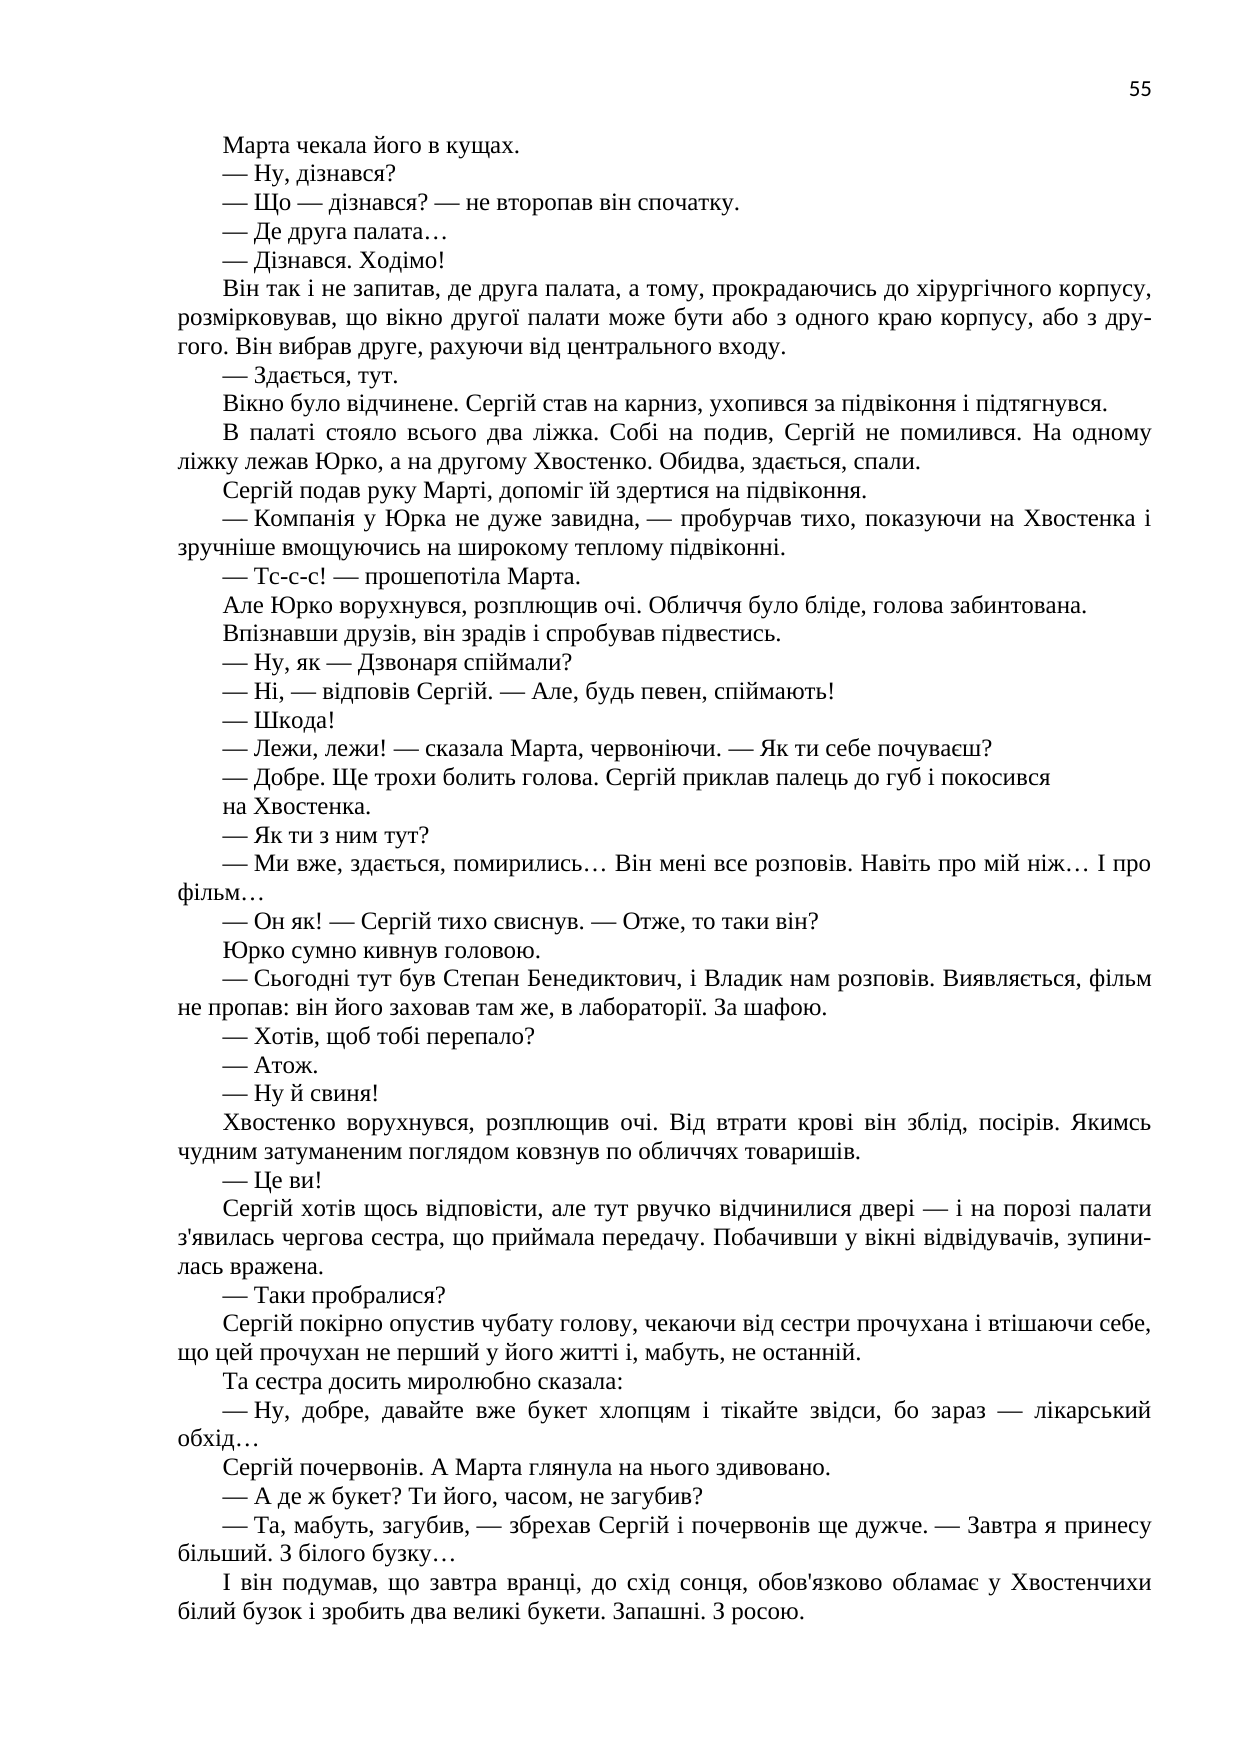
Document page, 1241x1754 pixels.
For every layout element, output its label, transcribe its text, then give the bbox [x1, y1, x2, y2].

text — Це ви! [177, 1165, 1152, 1193]
text — Компанія у Юрка не дуже завидна, — пробурчав тихо, показуючи на Хвостенка і зручніше вмощуючись на широкому теплому підвіконні. [177, 503, 1152, 561]
text — Дізнався. Ходімо! [177, 245, 1152, 273]
text — Здається, тут. [177, 360, 1152, 388]
text — Добре. Ще трохи болить голова. Сергій приклав палець до губ і покосився [177, 762, 1152, 791]
text Сергій подав руку Марті, допоміг їй здертися на підвіконня. [177, 475, 1152, 503]
text Хвостенко ворухнувся, розплющив очі. Від втрати крові він зблід, посірів. Якимсь чудним затуманеним поглядом ковзнув по обличчях товаришів. [177, 1107, 1152, 1165]
text — Шкода! [177, 705, 1152, 733]
text Але Юрко ворухнувся, розплющив очі. Обличчя було бліде, голова забинтована. [177, 590, 1152, 618]
text В палаті стояло всього два ліжка. Собі на подив, Сергій не помилився. На одному ліжку лежав Юрко, а на другому Хвостенко. Обидва, здається, спали. [177, 417, 1152, 475]
text Марта чекала його в кущах. [177, 130, 1152, 158]
text — Хотів, щоб тобі перепало? [177, 1021, 1152, 1050]
text — Лежи, лежи! — сказала Марта, червоніючи. — Як ти себе почуваєш? [177, 733, 1152, 762]
text Впізнавши друзів, він зрадів і спробував підвестись. [177, 618, 1152, 647]
text — Ні, — відповів Сергій. — Але, будь певен, спіймають! [177, 676, 1152, 705]
text І він подумав, що завтра вранці, до схід сонця, обов'язково обламає у Хвостенчихи білий бузок і зробить два великі букети. Запашні. З росою. [177, 1567, 1152, 1625]
text Сергій хотів щось відповісти, але тут рвучко відчинилися двері — і на порозі палати з'явилась чергова сестра, що приймала передачу. Побачивши у вікні відвідувачів, зупинилась вражена. [177, 1193, 1152, 1280]
text Сергій покірно опустив чубату голову, чекаючи від сестри прочухана і втішаючи себе, що цей прочухан не перший у його житті і, мабуть, не останній. [177, 1308, 1152, 1366]
text — Ну, дізнався? [177, 158, 1152, 187]
text — Атож. [177, 1050, 1152, 1078]
text — Тс-с-с! — прошепотіла Марта. [177, 561, 1152, 590]
text — Як ти з ним тут? [177, 820, 1152, 848]
text — Ну, добре, давайте вже букет хлопцям і тікайте звідси, бо зараз — лікарський обхід… [177, 1395, 1152, 1452]
text — Що — дізнався? — не второпав він спочатку. [177, 187, 1152, 216]
text — Таки пробралися? [177, 1280, 1152, 1308]
text Юрко сумно кивнув головою. [177, 935, 1152, 963]
text Сергій почервонів. А Марта глянула на нього здивовано. [177, 1452, 1152, 1481]
text — Ну й свиня! [177, 1078, 1152, 1107]
text — Де друга палата… [177, 216, 1152, 245]
text — Ну, як — Дзвонаря спіймали? [177, 647, 1152, 676]
text — Он як! — Сергій тихо свиснув. — Отже, то таки він? [177, 906, 1152, 935]
text — Сьогодні тут був Степан Бенедиктович, і Владик нам розповів. Виявляється, фільм не пропав: він його заховав там же, в лабораторії. За шафою. [177, 963, 1152, 1021]
text — Ми вже, здається, помирились… Він мені все розповів. Навіть про мій ніж… І про фільм… [177, 848, 1152, 906]
text — Та, мабуть, загубив, — збрехав Сергій і почервонів ще дужче. — Завтра я принесу більший. З білого бузку… [177, 1510, 1152, 1567]
text — А де ж букет? Ти його, часом, не загубив? [177, 1481, 1152, 1510]
text на Хвостенка. [177, 791, 1152, 820]
text Він так і не запитав, де друга палата, а тому, прокрадаючись до хірургічного корпусу, розмірковував, що вікно другої палати може бути або з одного краю корпусу, або з другого. Він вибрав друге, рахуючи від центрального входу. [177, 273, 1152, 360]
text Вікно було відчинене. Сергій став на карниз, ухопився за підвіконня і підтягнувся. [177, 388, 1152, 417]
text Та сестра досить миролюбно сказала: [177, 1366, 1152, 1395]
